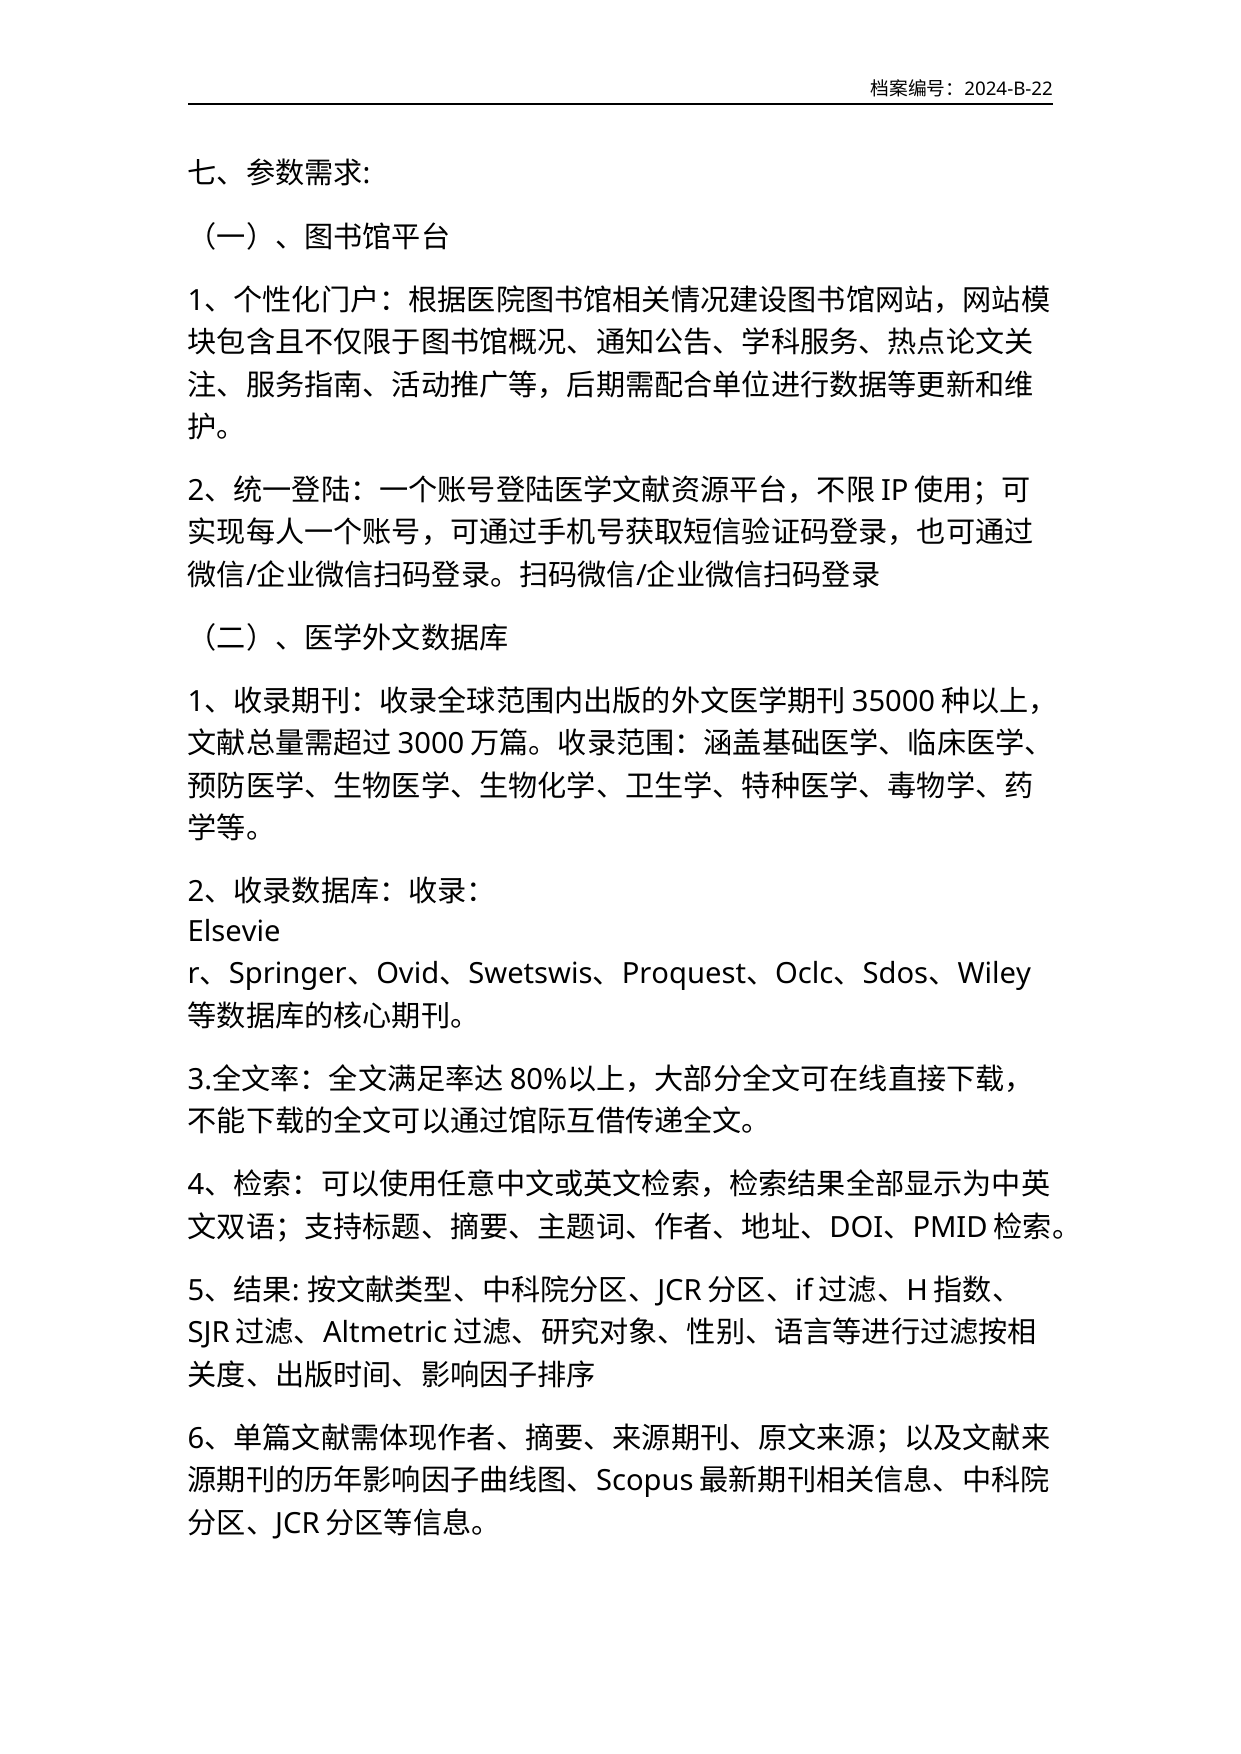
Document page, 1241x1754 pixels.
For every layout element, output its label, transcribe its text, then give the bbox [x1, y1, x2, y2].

text 2、统一登陆：一个账号登陆医学文献资源平台，不限IP使用；可实现每人一个账号，可通过手机号获取短信验证码登录，也可通过微信/企业微信扫码登录。扫码微信/企业微信扫码登录 [187, 466, 1053, 593]
text 2、收录数据库：收录：Elsevier、Springer、Ovid、Swetswis、Proquest、Oclc、Sdos、Wiley等数据库的核心期刊。 [187, 868, 1053, 1034]
text 3.全文率：全文满足率达80%以上，大部分全文可在线直接下载，不能下载的全文可以通过馆际互借传递全文。 [187, 1055, 1053, 1140]
text （一）、图书馆平台 [187, 213, 1053, 256]
text （二）、医学外文数据库 [187, 614, 1053, 657]
text 1、个性化门户：根据医院图书馆相关情况建设图书馆网站，网站模块包含且不仅限于图书馆概况、通知公告、学科服务、热点论文关注、服务指南、活动推广等，后期需配合单位进行数据等更新和维护。 [187, 276, 1053, 446]
text 5、结果: 按文献类型、中科院分区、JCR分区、if过滤、H指数、SJR过滤、Altmetric过滤、研究对象、性别、语言等进行过滤按相关度、出版时间、影响因子排序 [187, 1266, 1053, 1393]
text 七、参数需求: [187, 150, 1053, 192]
text 6、单篇文献需体现作者、摘要、来源期刊、原文来源；以及文献来源期刊的历年影响因子曲线图、Scopus最新期刊相关信息、中科院分区、JCR分区等信息。 [187, 1414, 1053, 1542]
text 1、收录期刊：收录全球范围内出版的外文医学期刊35000种以上，文献总量需超过3000万篇。收录范围：涵盖基础医学、临床医学、预防医学、生物医学、生物化学、卫生学、特种医学、毒物学、药学等。 [187, 677, 1053, 847]
text 4、检索：可以使用任意中文或英文检索，检索结果全部显示为中英文双语；支持标题、摘要、主题词、作者、地址、DOI、PMID检索。 [187, 1161, 1053, 1246]
